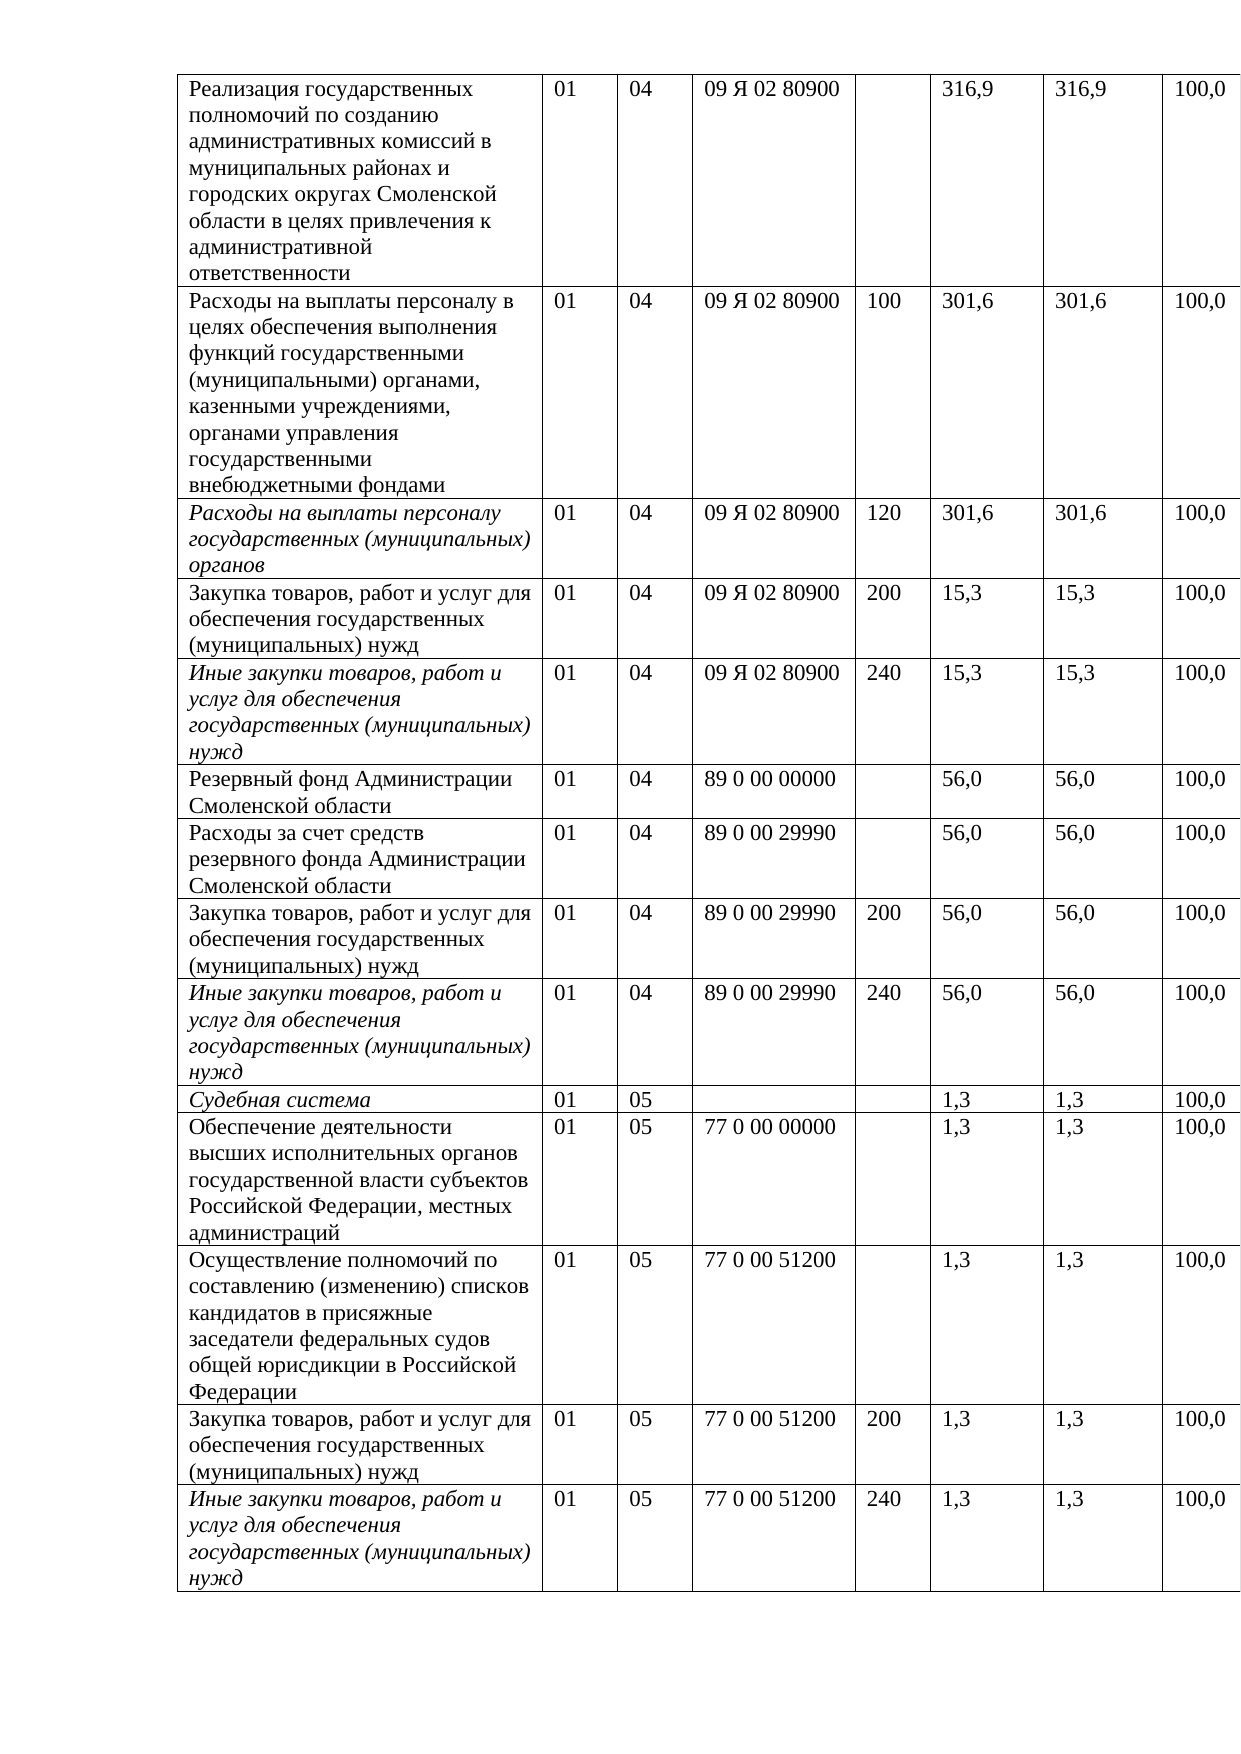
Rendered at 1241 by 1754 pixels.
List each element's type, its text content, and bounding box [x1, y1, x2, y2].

table_cell 100,0 [1163, 765, 1240, 818]
table_cell 04 [618, 579, 692, 658]
table_cell 100,0 [1163, 1246, 1240, 1404]
table_cell 56,0 [931, 765, 1043, 818]
table_cell 1,3 [931, 1405, 1043, 1484]
table_cell 04 [618, 75, 692, 286]
table_cell 89 0 00 00000 [693, 765, 855, 818]
table_cell 100,0 [1163, 659, 1240, 764]
table_cell 240 [856, 659, 930, 764]
table_cell Закупка товаров, работ и услуг для обеспечения государственных (муниципальных) нужд [178, 899, 542, 978]
table_cell Судебная система [178, 1086, 542, 1112]
table_cell 301,6 [931, 287, 1043, 498]
table_cell [856, 75, 930, 286]
table_cell 100,0 [1163, 979, 1240, 1085]
table_cell 04 [618, 287, 692, 498]
table_cell 01 [543, 287, 617, 498]
table_cell Осуществление полномочий по составлению (изменению) списков кандидатов в присяжные заседатели федеральных судов общей юрисдикции в Российской Федерации [178, 1246, 542, 1404]
table_cell 09 Я 02 80900 [693, 499, 855, 578]
table_cell 01 [543, 979, 617, 1085]
table_cell 09 Я 02 80900 [693, 659, 855, 764]
table_cell 56,0 [1044, 979, 1162, 1085]
table_cell 89 0 00 29990 [693, 979, 855, 1085]
table_cell 301,6 [931, 499, 1043, 578]
table_cell 05 [618, 1086, 692, 1112]
table_cell 301,6 [1044, 287, 1162, 498]
table_cell 15,3 [931, 579, 1043, 658]
table_cell 01 [543, 1246, 617, 1404]
table_cell 04 [618, 819, 692, 898]
table_cell 200 [856, 1405, 930, 1484]
table_cell 1,3 [1044, 1405, 1162, 1484]
table_cell 100,0 [1163, 1405, 1240, 1484]
table_cell Реализация государственных полномочий по созданию административных комиссий в муниципальных районах и городских округах Смоленской области в целях привлечения к административной ответственности [178, 75, 542, 286]
table_cell 1,3 [931, 1485, 1043, 1591]
table_cell 100,0 [1163, 579, 1240, 658]
table_cell 01 [543, 899, 617, 978]
table_cell 01 [543, 659, 617, 764]
table_cell Иные закупки товаров, работ и услуг для обеспечения государственных (муниципальных) нужд [178, 659, 542, 764]
table_cell 04 [618, 899, 692, 978]
table_cell 09 Я 02 80900 [693, 75, 855, 286]
table_cell [856, 819, 930, 898]
table_cell 100,0 [1163, 499, 1240, 578]
table_cell 15,3 [931, 659, 1043, 764]
table_cell Резервный фонд Администрации Смоленской области [178, 765, 542, 818]
table_cell 05 [618, 1246, 692, 1404]
table_cell Обеспечение деятельности высших исполнительных органов государственной власти субъектов Российской Федерации, местных администраций [178, 1113, 542, 1245]
table_cell 56,0 [1044, 765, 1162, 818]
table_cell 15,3 [1044, 579, 1162, 658]
table_cell 05 [618, 1113, 692, 1245]
table_cell 1,3 [931, 1113, 1043, 1245]
table_cell [856, 1086, 930, 1112]
table_cell 240 [856, 1485, 930, 1591]
table_cell 01 [543, 765, 617, 818]
table_cell 316,9 [931, 75, 1043, 286]
table_cell 100,0 [1163, 287, 1240, 498]
table_cell 120 [856, 499, 930, 578]
table_cell 1,3 [1044, 1113, 1162, 1245]
table_cell 01 [543, 819, 617, 898]
table_cell 200 [856, 579, 930, 658]
table_cell 01 [543, 1086, 617, 1112]
table_cell 100,0 [1163, 1086, 1240, 1112]
table_cell 1,3 [931, 1086, 1043, 1112]
table_cell 1,3 [931, 1246, 1043, 1404]
table_cell 56,0 [1044, 899, 1162, 978]
table_cell 15,3 [1044, 659, 1162, 764]
table_cell 09 Я 02 80900 [693, 579, 855, 658]
table_cell 05 [618, 1485, 692, 1591]
table_cell 200 [856, 899, 930, 978]
table_cell Расходы на выплаты персоналу в целях обеспечения выполнения функций государственными (муниципальными) органами, казенными учреждениями, органами управления государственными внебюджетными фондами [178, 287, 542, 498]
table_cell 01 [543, 1485, 617, 1591]
table_cell 56,0 [931, 819, 1043, 898]
table_cell Расходы за счет средств резервного фонда Администрации Смоленской области [178, 819, 542, 898]
table_cell [856, 1113, 930, 1245]
table_cell 1,3 [1044, 1086, 1162, 1112]
table_cell [856, 765, 930, 818]
table_cell 56,0 [1044, 819, 1162, 898]
table_cell 77 0 00 51200 [693, 1246, 855, 1404]
table_cell 301,6 [1044, 499, 1162, 578]
table_cell 89 0 00 29990 [693, 899, 855, 978]
table_cell 100,0 [1163, 1113, 1240, 1245]
table_cell [856, 1246, 930, 1404]
table_cell 56,0 [931, 979, 1043, 1085]
table_cell 1,3 [1044, 1485, 1162, 1591]
table_cell Иные закупки товаров, работ и услуг для обеспечения государственных (муниципальных) нужд [178, 1485, 542, 1591]
table_cell 01 [543, 75, 617, 286]
table_cell [693, 1086, 855, 1112]
table_cell Расходы на выплаты персоналу государственных (муниципальных) органов [178, 499, 542, 578]
table_cell 01 [543, 1113, 617, 1245]
table_cell 100,0 [1163, 899, 1240, 978]
table_cell 316,9 [1044, 75, 1162, 286]
table_cell Иные закупки товаров, работ и услуг для обеспечения государственных (муниципальных) нужд [178, 979, 542, 1085]
table_cell 77 0 00 51200 [693, 1405, 855, 1484]
table_cell 89 0 00 29990 [693, 819, 855, 898]
table_cell 77 0 00 51200 [693, 1485, 855, 1591]
table_cell Закупка товаров, работ и услуг для обеспечения государственных (муниципальных) нужд [178, 579, 542, 658]
table_cell 100,0 [1163, 819, 1240, 898]
table_cell 01 [543, 499, 617, 578]
table_cell 09 Я 02 80900 [693, 287, 855, 498]
table_cell 05 [618, 1405, 692, 1484]
table_cell 100,0 [1163, 1485, 1240, 1591]
table_cell 04 [618, 659, 692, 764]
table_cell Закупка товаров, работ и услуг для обеспечения государственных (муниципальных) нужд [178, 1405, 542, 1484]
table_cell 04 [618, 499, 692, 578]
table_cell 01 [543, 1405, 617, 1484]
table_cell 04 [618, 765, 692, 818]
table_cell 100 [856, 287, 930, 498]
table_cell 100,0 [1163, 75, 1240, 286]
table_cell 56,0 [931, 899, 1043, 978]
table_cell 77 0 00 00000 [693, 1113, 855, 1245]
table_cell 1,3 [1044, 1246, 1162, 1404]
table_cell 240 [856, 979, 930, 1085]
table_cell 01 [543, 579, 617, 658]
table_cell 04 [618, 979, 692, 1085]
